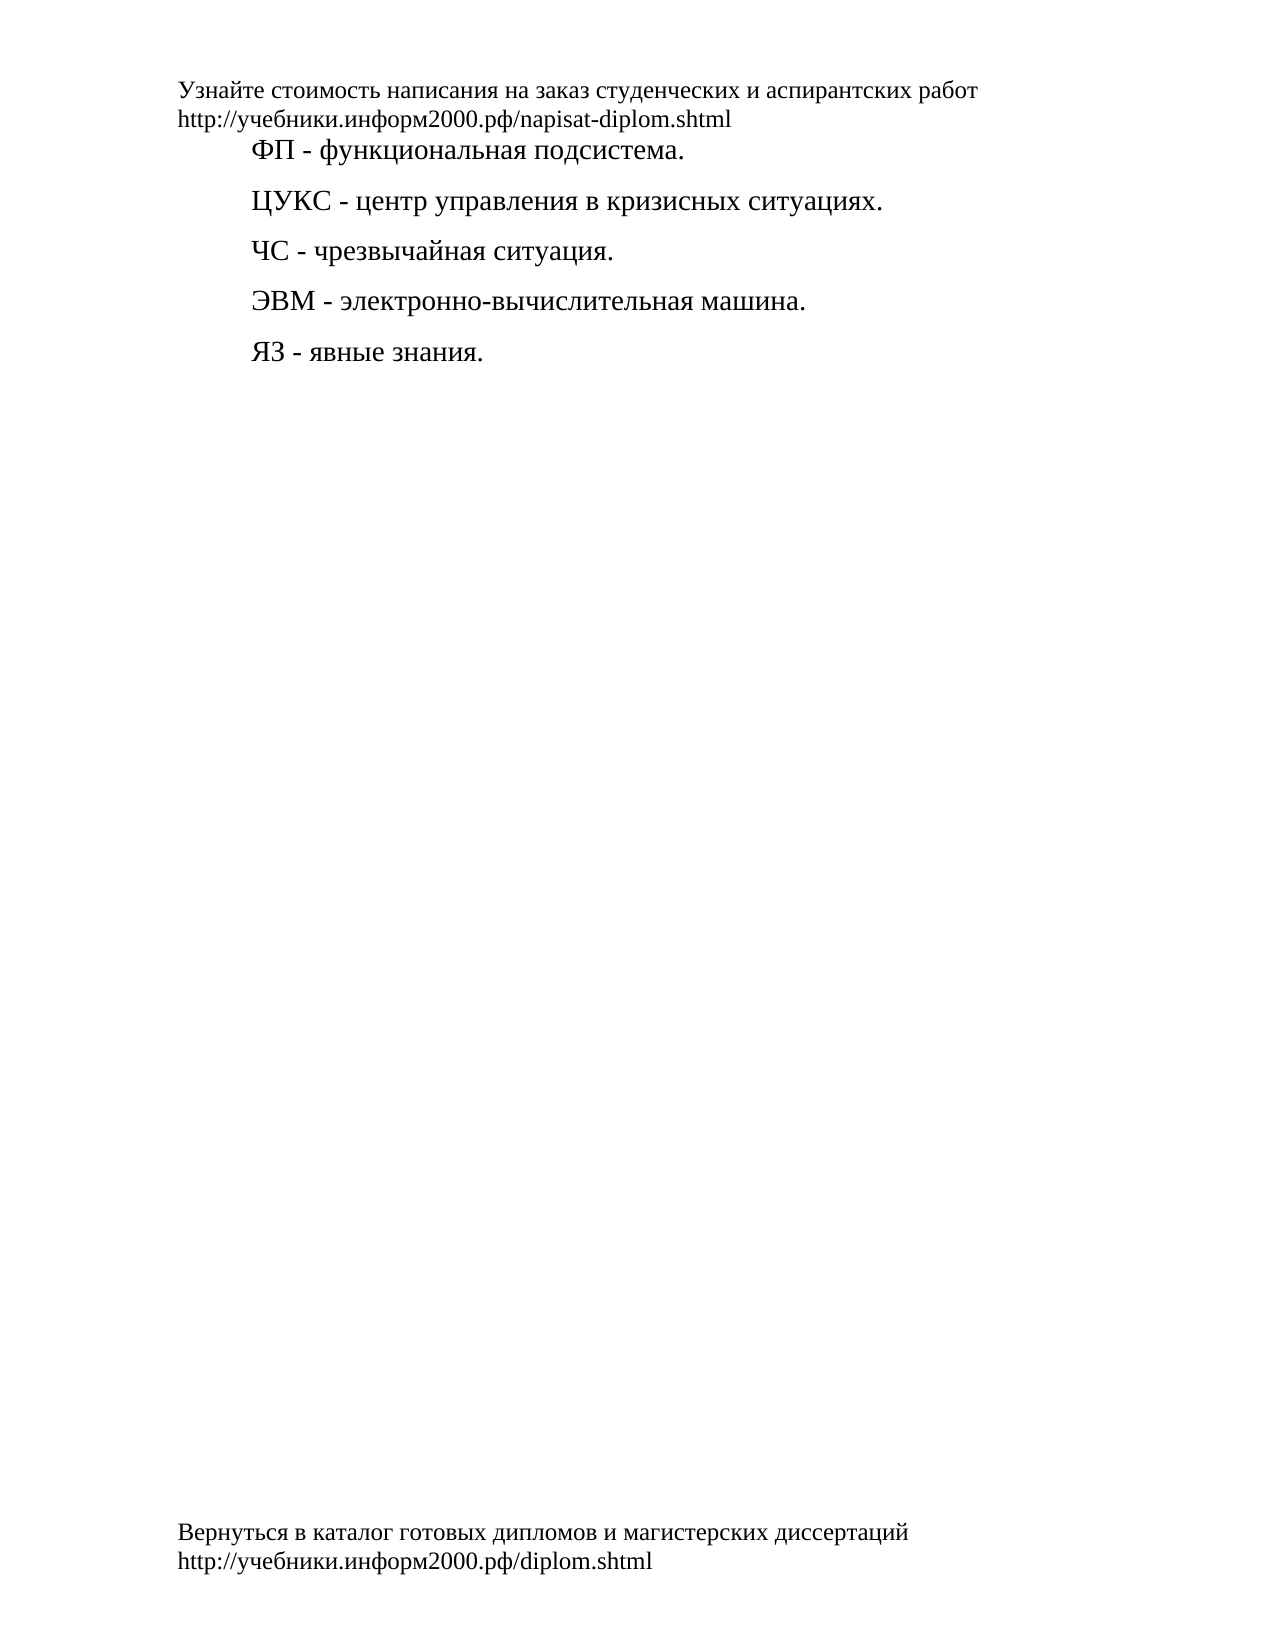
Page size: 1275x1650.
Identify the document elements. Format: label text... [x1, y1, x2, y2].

text ЭВМ - электронно-вычислительная машина. [177, 283, 1186, 317]
text ЧС - чрезвычайная ситуация. [177, 233, 1186, 267]
text ЦУКС - центр управления в кризисных ситуациях. [177, 183, 1186, 216]
text ФП - функциональная подсистема. [177, 132, 1186, 166]
text ЯЗ - явные знания. [177, 334, 1186, 367]
